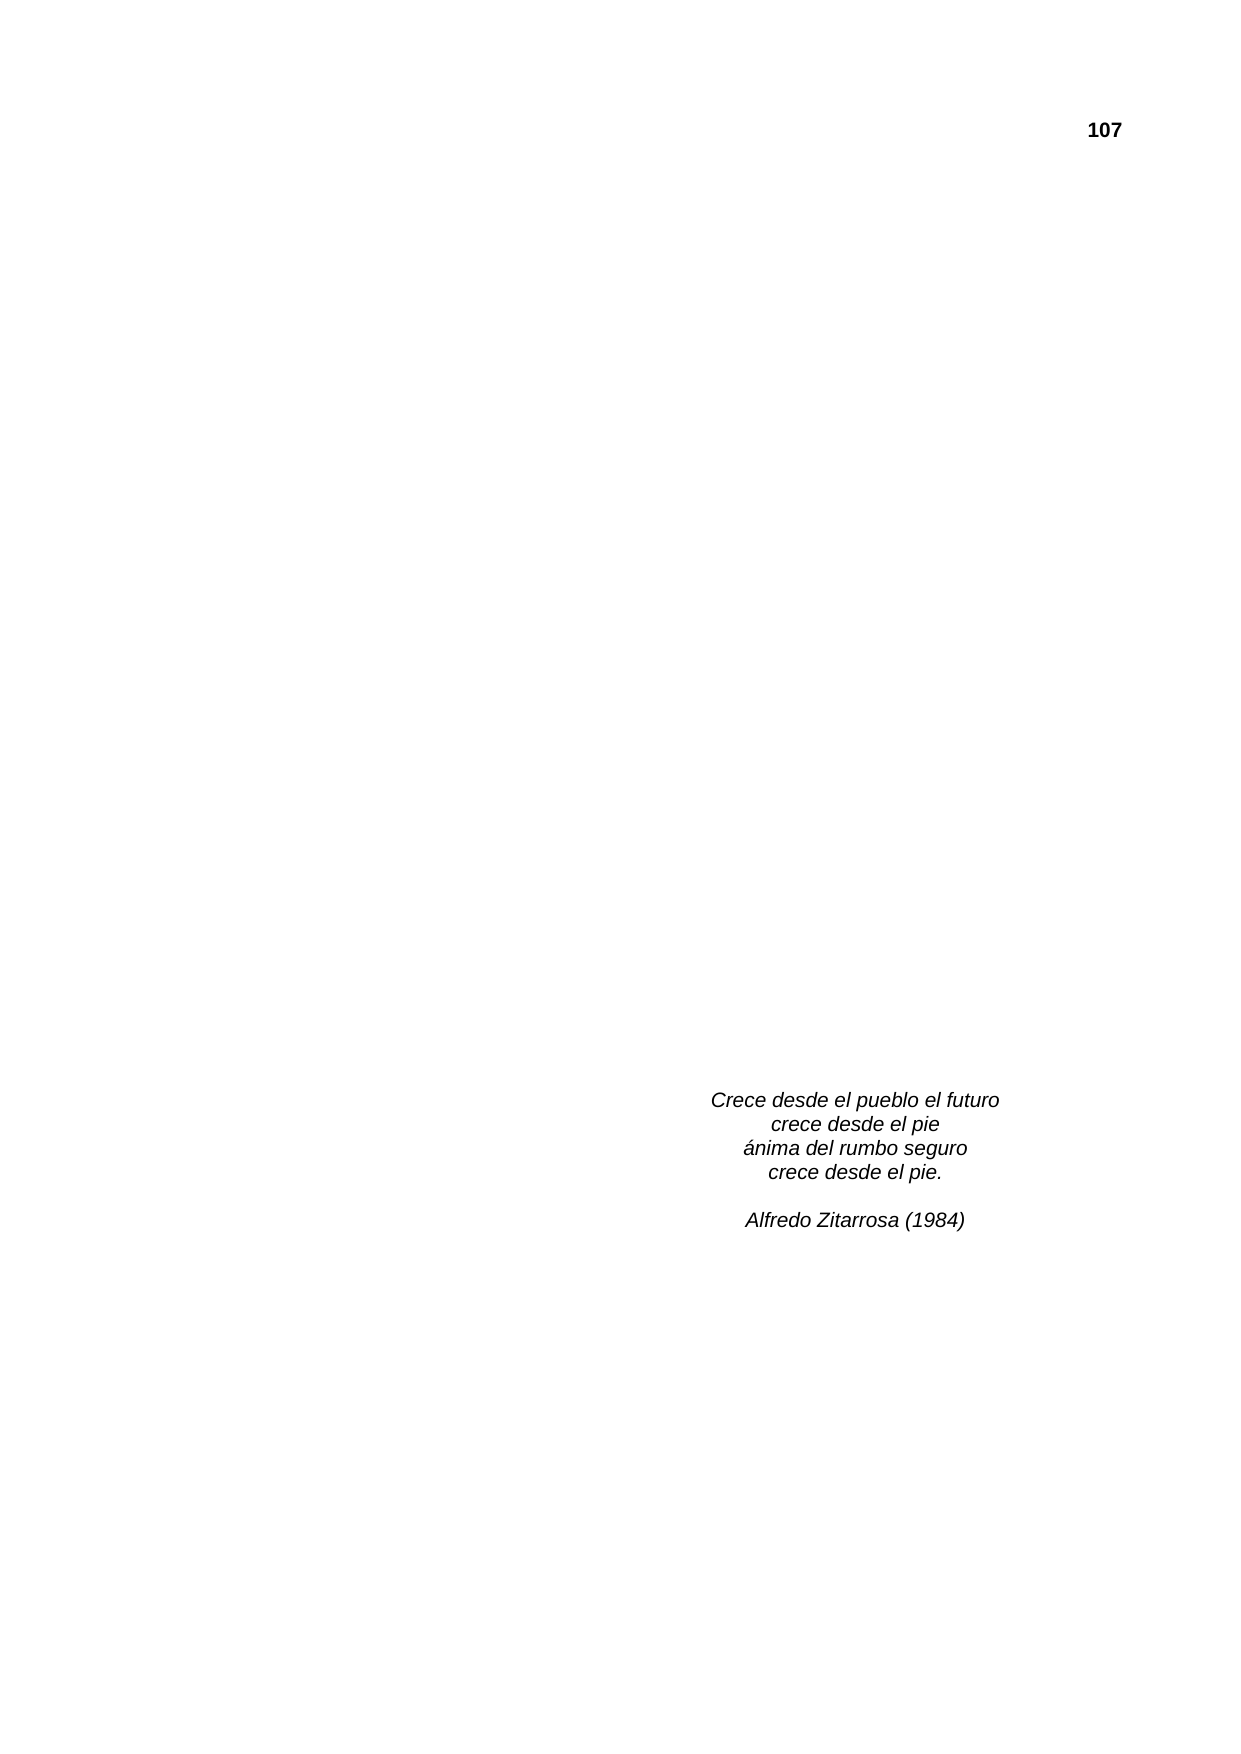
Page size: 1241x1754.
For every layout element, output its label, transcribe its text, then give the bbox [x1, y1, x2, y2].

text Alfredo Zitarrosa (1984) [591, 1207, 1122, 1231]
text Crece desde el pueblo el futuro crece desde el pie ánima del rumbo seguro crece desde el pie. [591, 1088, 1122, 1183]
